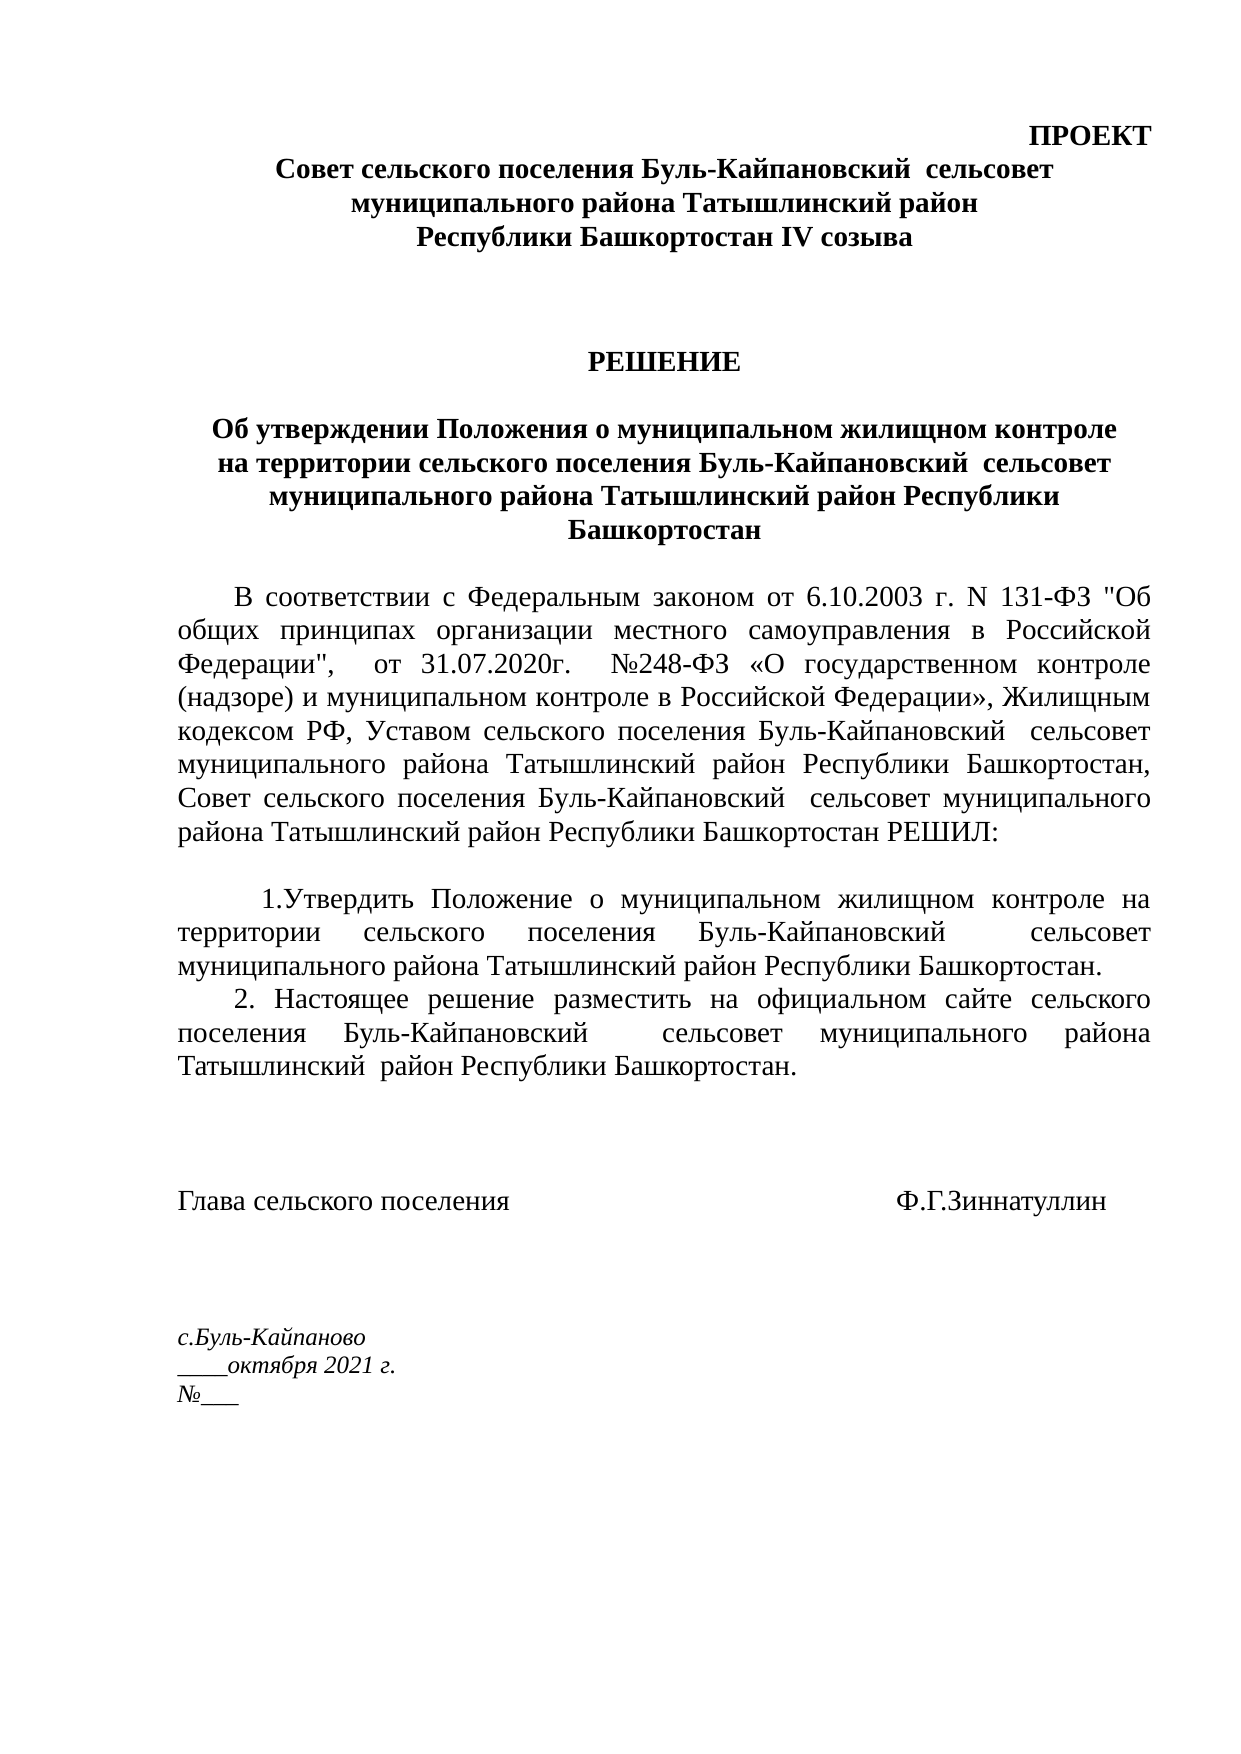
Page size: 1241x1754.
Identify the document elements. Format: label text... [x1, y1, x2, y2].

text с.Буль-Кайпаново [177, 1322, 1152, 1350]
text ____октября 2021 г. [177, 1350, 1152, 1379]
text муниципального района Татышлинский район [177, 185, 1152, 219]
title РЕШЕНИЕ [177, 344, 1152, 378]
text 1.Утвердить Положение о муниципальном жилищном контроле на территории сельского поселения Буль-Кайпановский сельсовет муниципального района Татышлинский район Республики Башкортостан. [177, 881, 1152, 981]
text В соответствии с Федеральным законом от 6.10.2003 г. N 131-ФЗ "Об общих принципах организации местного самоуправления в Российской Федерации", от 31.07.2020г. №248-ФЗ «О государственном контроле (надзоре) и муниципальном контроле в Российской Федерации», Жилищным кодексом РФ, Уставом сельского поселения Буль-Кайпановский сельсовет муниципального района Татышлинский район Республики Башкортостан, Совет сельского поселения Буль-Кайпановский сельсовет муниципального района Татышлинский район Республики Башкортостан РЕШИЛ: [177, 579, 1152, 847]
title на территории сельского поселения Буль-Кайпановский сельсовет муниципального района Татышлинский район Республики Башкортостан [177, 445, 1152, 545]
subtitle Глава сельского поселения Ф.Г.Зиннатуллин [177, 1183, 1162, 1216]
text 2. Настоящее решение разместить на официальном сайте сельского поселения Буль-Кайпановский сельсовет муниципального района Татышлинский район Республики Башкортостан. [177, 981, 1152, 1082]
text Республики Башкортостан IV созыва [177, 219, 1152, 252]
title Об утверждении Положения о муниципальном жилищном контроле [177, 411, 1152, 445]
text Совет сельского поселения Буль-Кайпановский сельсовет [177, 152, 1152, 185]
text ПРОЕКТ [177, 118, 1152, 152]
text №___ [177, 1379, 1152, 1408]
